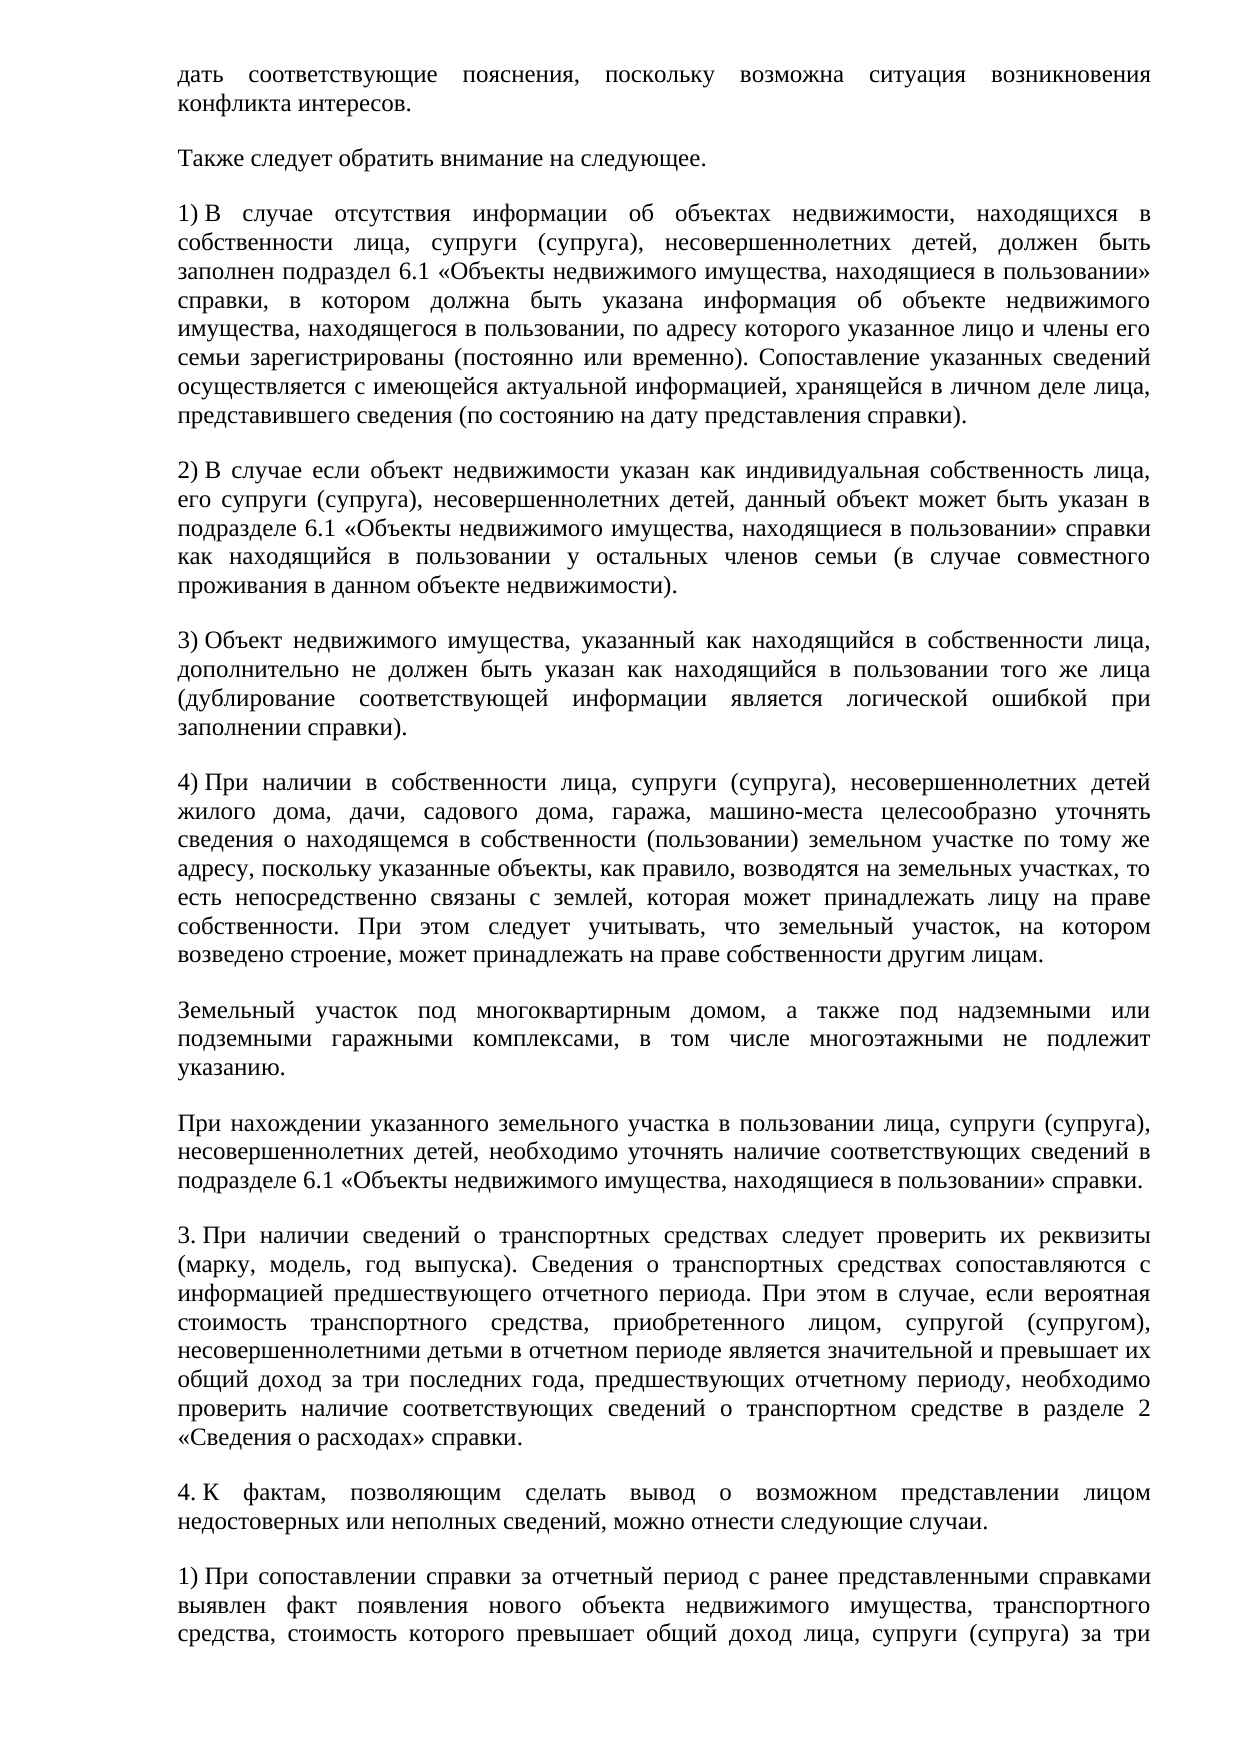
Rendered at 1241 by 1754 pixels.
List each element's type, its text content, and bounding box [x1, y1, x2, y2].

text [177, 59, 1152, 117]
text 3) Объект недвижимого имущества, указанный как находящийся в собственности лица, дополнительно не должен быть указан как находящийся в пользовании того же лица (дублирование соответствующей информации является логической ошибкой при заполнении справки). [177, 625, 1152, 740]
text 3. При наличии сведений о транспортных средствах следует проверить их реквизиты (марку, модель, год выпуска). Сведения о транспортных средствах сопоставляются с информацией предшествующего отчетного периода. При этом в случае, если вероятная стоимость транспортного средства, приобретенного лицом, супругой (супругом), несовершеннолетними детьми в отчетном периоде является значительной и превышает их общий доход за три последних года, предшествующих отчетному периоду, необходимо проверить наличие соответствующих сведений о транспортном средстве в разделе 2 «Сведения о расходах» справки. [177, 1220, 1152, 1450]
text 1) В случае отсутствия информации об объектах недвижимости, находящихся в собственности лица, супруги (супруга), несовершеннолетних детей, должен быть заполнен подраздел 6.1 «Объекты недвижимого имущества, находящиеся в пользовании» справки, в котором должна быть указана информация об объекте недвижимого имущества, находящегося в пользовании, по адресу которого указанное лицо и члены его семьи зарегистрированы (постоянно или временно). Сопоставление указанных сведений осуществляется с имеющейся актуальной информацией, хранящейся в личном деле лица, представившего сведения (по состоянию на дату представления справки). [177, 198, 1152, 428]
text 4) При наличии в собственности лица, супруги (супруга), несовершеннолетних детей жилого дома, дачи, садового дома, гаража, машино-места целесообразно уточнять сведения о находящемся в собственности (пользовании) земельном участке по тому же адресу, поскольку указанные объекты, как правило, возводятся на земельных участках, то есть непосредственно связаны с землей, которая может принадлежать лицу на праве собственности. При этом следует учитывать, что земельный участок, на котором возведено строение, может принадлежать на праве собственности другим лицам. [177, 767, 1152, 968]
text 4. К фактам, позволяющим сделать вывод о возможном представлении лицом недостоверных или неполных сведений, можно отнести следующие случаи. [177, 1477, 1152, 1534]
text При нахождении указанного земельного участка в пользовании лица, супруги (супруга), несовершеннолетних детей, необходимо уточнять наличие соответствующих сведений в подразделе 6.1 «Объекты недвижимого имущества, находящиеся в пользовании» справки. [177, 1108, 1152, 1194]
text Также следует обратить внимание на следующее. [177, 143, 1152, 172]
text 2) В случае если объект недвижимости указан как индивидуальная собственность лица, его супруги (супруга), несовершеннолетних детей, данный объект может быть указан в подразделе 6.1 «Объекты недвижимого имущества, находящиеся в пользовании» справки как находящийся в пользовании у остальных членов семьи (в случае совместного проживания в данном объекте недвижимости). [177, 455, 1152, 599]
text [177, 1561, 1152, 1647]
text Земельный участок под многоквартирным домом, а также под надземными или подземными гаражными комплексами, в том числе многоэтажными не подлежит указанию. [177, 995, 1152, 1081]
